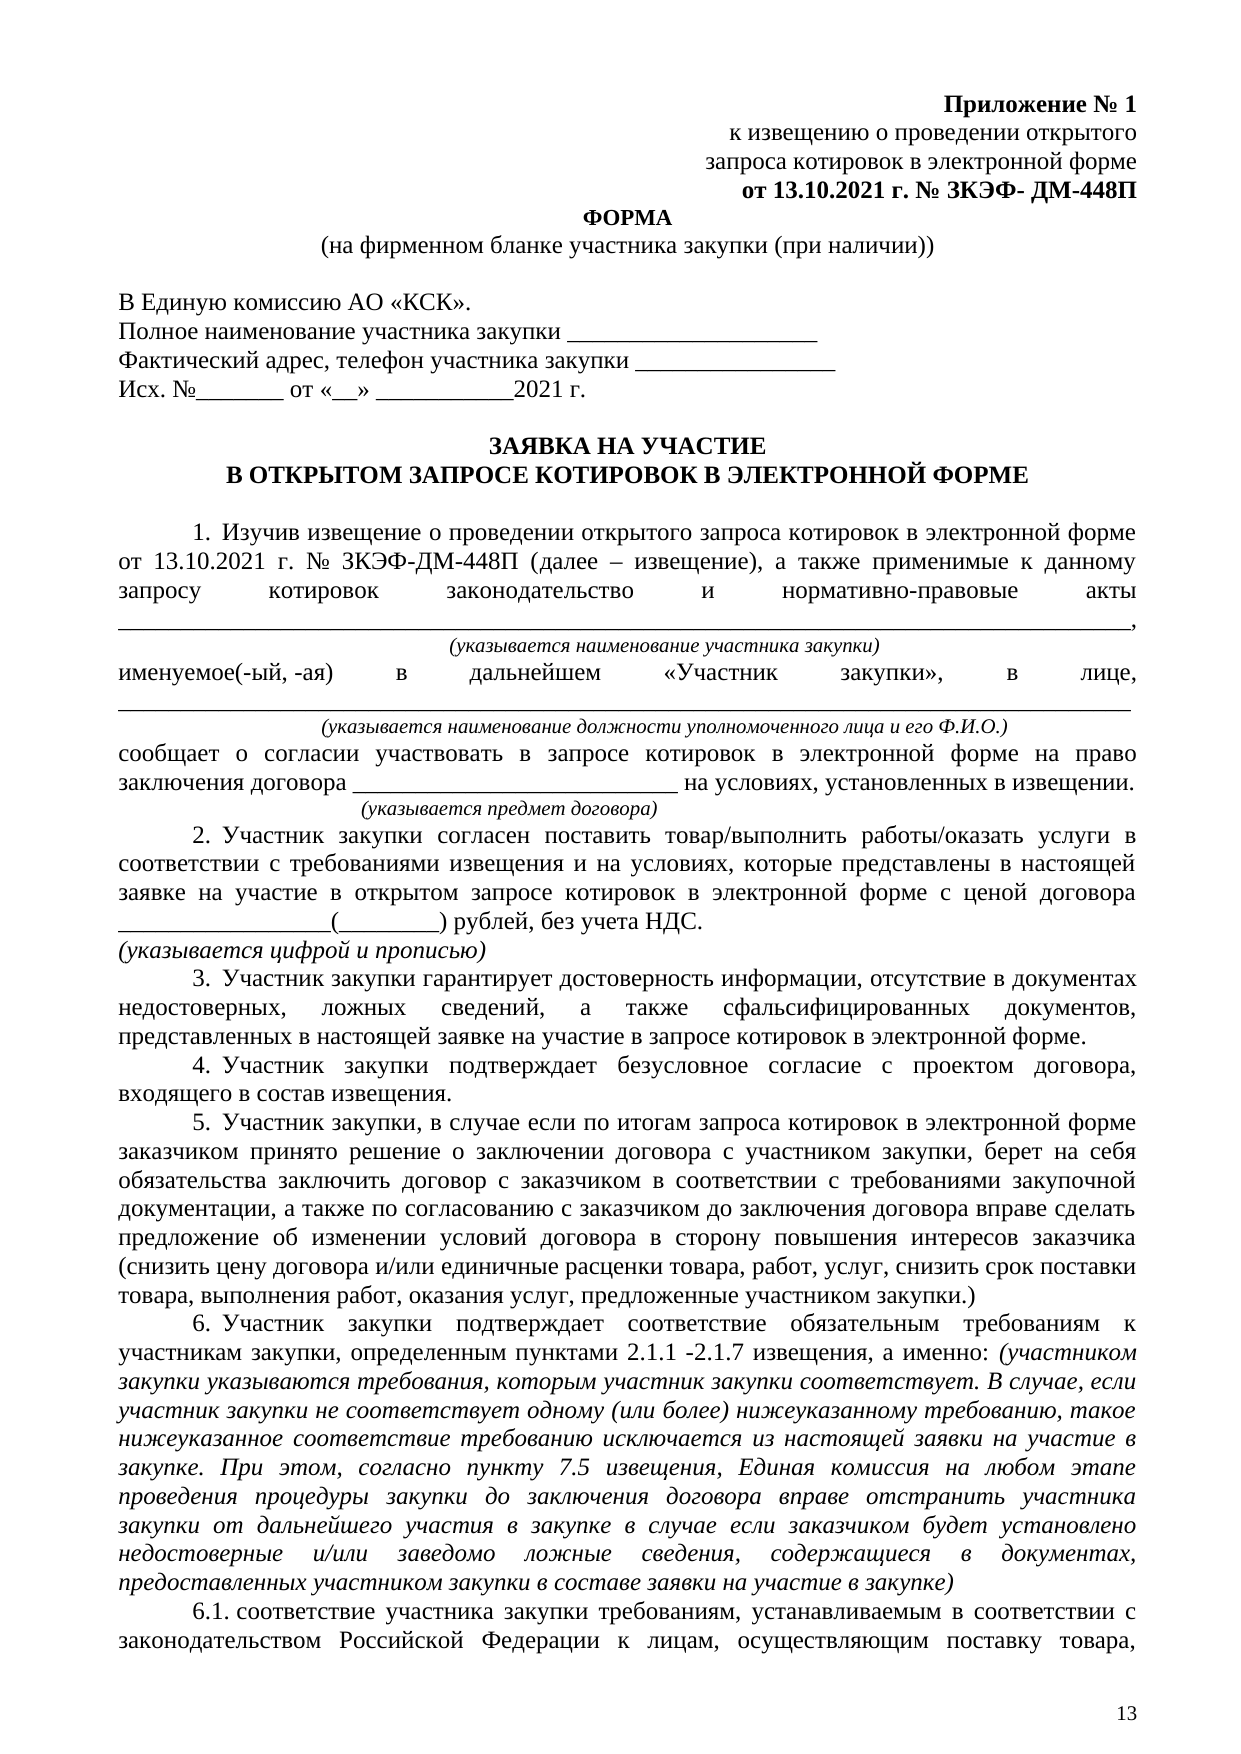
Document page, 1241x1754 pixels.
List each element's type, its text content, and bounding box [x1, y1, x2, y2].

text Исх. №_______ от «__» ___________2021 г. [118, 374, 1137, 402]
text В ОТКРЫТОМ ЗАПРОСЕ КОТИРОВОК В ЭЛЕКТРОННОЙ ФОРМЕ [118, 460, 1137, 489]
text ФОРМА [118, 204, 1137, 230]
list Изучив извещение о проведении открытого запроса котировок в электронной форме от 13.10.2021 г. № ЗКЭФ-ДМ-448П (далее – извещение), а также применимые к данному запросу котировок законодательство и нормативно-правовые акты _________________________________________________________________________________, [118, 517, 1137, 632]
text ЗАЯВКА НА УЧАСТИЕ [118, 431, 1137, 460]
text Приложение № 1 [118, 89, 1137, 117]
text к извещению о проведении открытого запроса котировок в электронной форме [620, 117, 1137, 175]
list Участник закупки согласен поставить товар/выполнить работы/оказать услуги в соответствии с требованиями извещения и на условиях, которые представлены в настоящей заявке на участие в открытом запросе котировок в электронной форме с ценой договора _________________(________) рублей, без учета НДС. [118, 820, 1137, 935]
list Участник закупки гарантирует достоверность информации, отсутствие в документах недостоверных, ложных сведений, а также сфальсифицированных документов, представленных в настоящей заявке на участие в запросе котировок в электронной форме. [118, 963, 1137, 1050]
list Участник закупки, в случае если по итогам запроса котировок в электронной форме заказчиком принято решение о заключении договора с участником закупки, берет на себя обязательства заключить договор с заказчиком в соответствии с требованиями закупочной документации, а также по согласованию с заказчиком до заключения договора вправе сделать предложение об изменении условий договора в сторону повышения интересов заказчика (снизить цену договора и/или единичные расценки товара, работ, услуг, снизить срок поставки товара, выполнения работ, оказания услуг, предложенные участником закупки.) [118, 1107, 1137, 1308]
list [118, 1596, 1137, 1653]
text (указывается цифрой и прописью) [118, 935, 1137, 963]
text именуемое(-ый, -ая) в дальнейшем «Участник закупки», в лице, _________________________________________________________________________________ [118, 657, 1137, 714]
text Полное наименование участника закупки ____________________ [118, 316, 1137, 345]
list Участник закупки подтверждает соответствие обязательным требованиям к участникам закупки, определенным пунктами 2.1.1 -2.1.7 извещения, а именно: (участником закупки указываются требования, которым участник закупки соответствует. В случае, если участник закупки не соответствует одному (или более) нижеуказанному требованию, такое нижеуказанное соответствие требованию исключается из настоящей заявки на участие в закупке. При этом, согласно пункту 7.5 извещения, Единая комиссия на любом этапе проведения процедуры закупки до заключения договора вправе отстранить участника закупки от дальнейшего участия в закупке в случае если заказчиком будет установлено недостоверные и/или заведомо ложные сведения, содержащиеся в документах, предоставленных участником закупки в составе заявки на участие в закупке) [118, 1308, 1137, 1596]
list Участник закупки подтверждает безусловное согласие с проектом договора, входящего в состав извещения. [118, 1050, 1137, 1107]
text сообщает о согласии участвовать в запросе котировок в электронной форме на право заключения договора __________________________ на условиях, установленных в извещении. [118, 738, 1137, 796]
text (на фирменном бланке участника закупки (при наличии)) [118, 230, 1137, 259]
text от 13.10.2021 г. № ЗКЭФ- ДМ-448П [118, 175, 1137, 204]
text (указывается наименование должности уполномоченного лица и его Ф.И.О.) [118, 714, 1137, 738]
text (указывается предмет договора) [118, 796, 1137, 820]
text Фактический адрес, телефон участника закупки ________________ [118, 345, 1133, 374]
text В Единую комиссию АО «КСК». [118, 287, 1137, 316]
text (указывается наименование участника закупки) [118, 632, 1137, 657]
